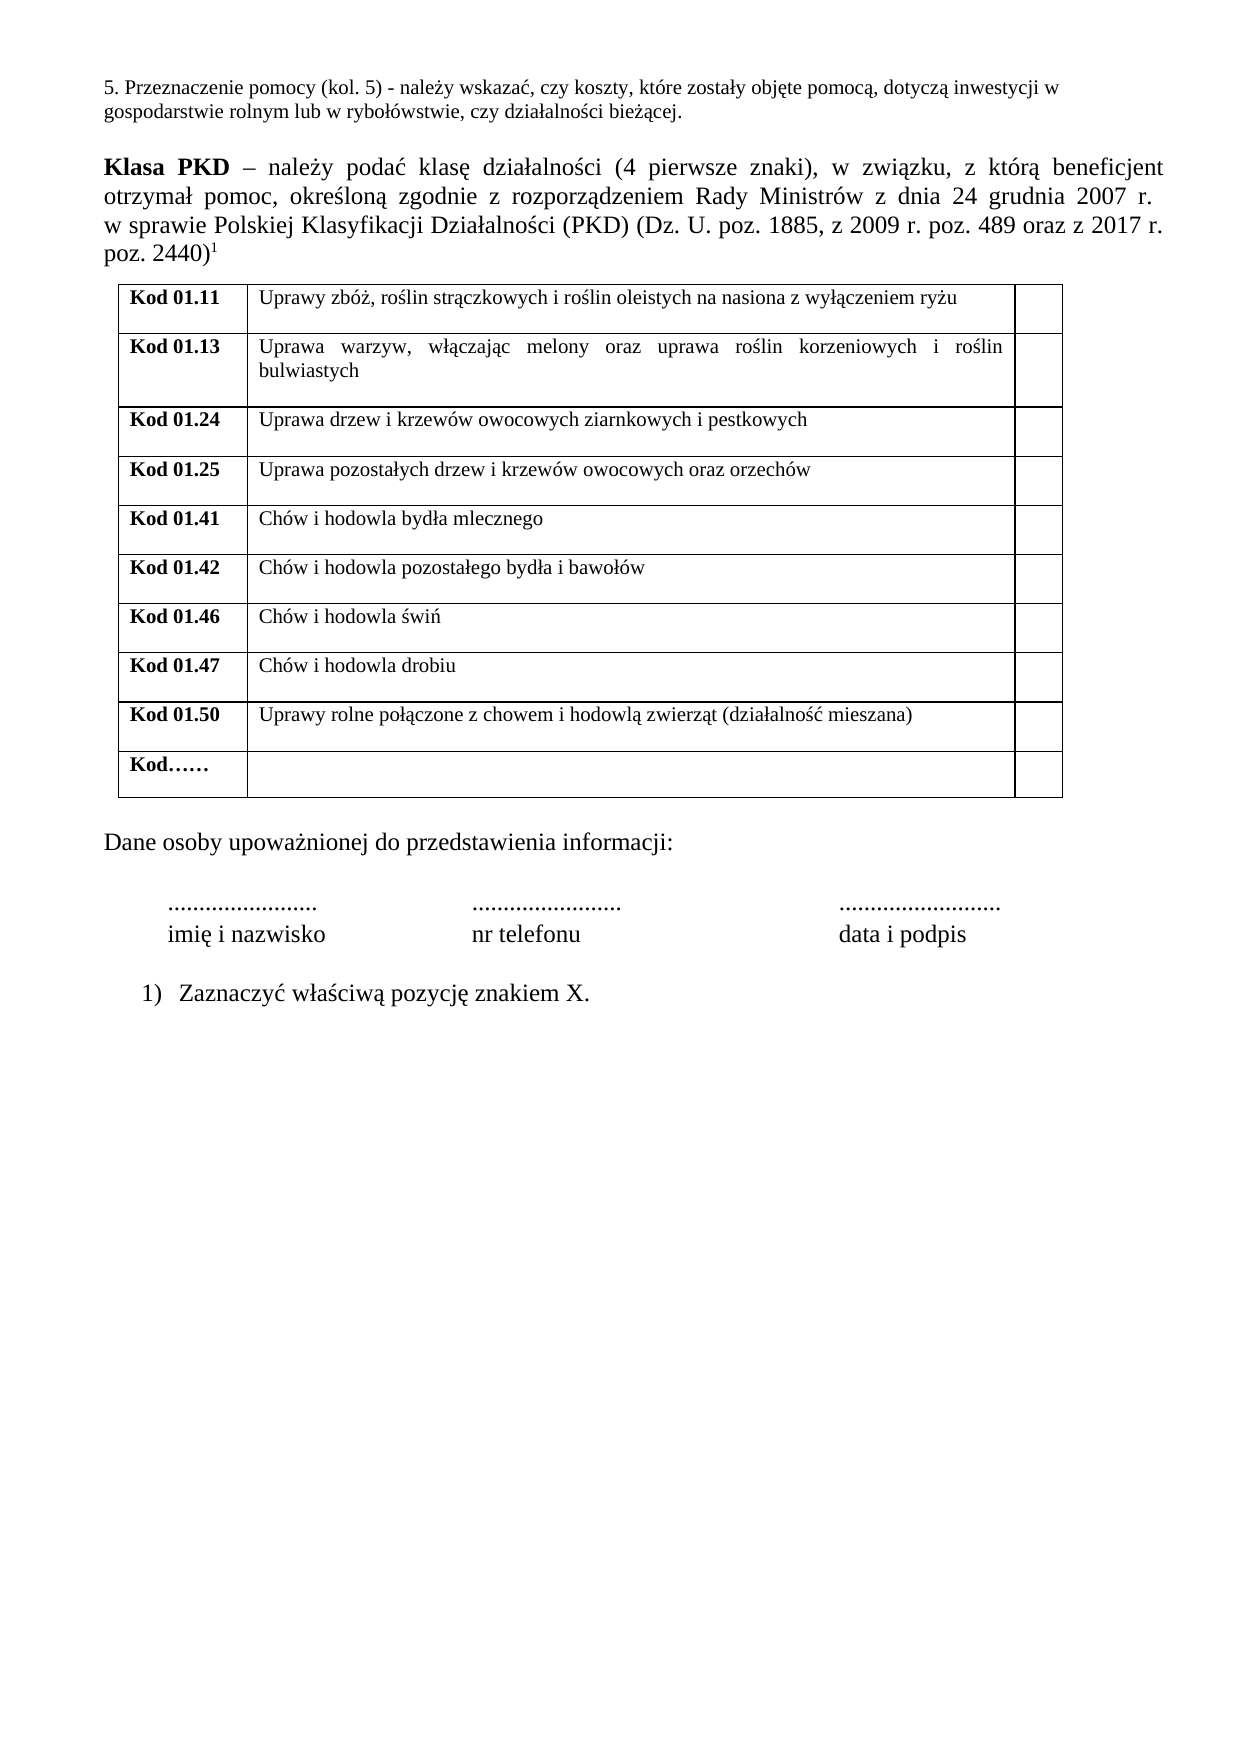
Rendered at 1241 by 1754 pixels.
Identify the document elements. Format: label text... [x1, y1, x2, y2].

table_cell [1016, 457, 1062, 505]
table_cell Chów i hodowla świń [248, 604, 1014, 652]
table_cell Kod 01.47 [119, 653, 247, 701]
table_cell Uprawa pozostałych drzew i krzewów owocowych oraz orzechów [248, 457, 1014, 505]
table_cell Kod 01.42 [119, 555, 247, 603]
text 5. Przeznaczenie pomocy (kol. 5) - należy wskazać, czy koszty, które zostały objęte pomocą, dotyczą inwestycji w gospodarstwie rolnym lub w rybołówstwie, czy działalności bieżącej. [103, 75, 1165, 123]
table_header ........................ [166, 885, 470, 917]
table_cell Kod 01.46 [119, 604, 247, 652]
table_cell [1016, 506, 1062, 554]
text Dane osoby upoważnionej do przedstawienia informacji: [103, 827, 1165, 856]
table_cell [1016, 334, 1062, 406]
table_cell Kod 01.13 [119, 334, 247, 406]
text Klasa PKD – należy podać klasę działalności (4 pierwsze znaki), w związku, z którą beneficjent otrzymał pomoc, określoną zgodnie z rozporządzeniem Rady Ministrów z dnia 24 grudnia 2007 r. w sprawie Polskiej Klasyfikacji Działalności (PKD) (Dz. U. poz. 1885, z 2009 r. poz. 489 oraz z 2017 r. poz. 2440)1 [103, 152, 1165, 267]
table_header Uprawy zbóż, roślin strączkowych i roślin oleistych na nasiona z wyłączeniem ryżu [248, 285, 1014, 333]
table_cell Chów i hodowla bydła mlecznego [248, 506, 1014, 554]
table_cell Uprawa warzyw, włączając melony oraz uprawa roślin korzeniowych i roślin bulwiastych [248, 334, 1014, 406]
table_cell [1016, 752, 1062, 797]
table_header ........................ [470, 885, 837, 917]
table_cell Kod 01.41 [119, 506, 247, 554]
table_cell nr telefonu [470, 917, 837, 949]
table_cell Chów i hodowla drobiu [248, 653, 1014, 701]
table_cell Kod…… [119, 752, 247, 797]
table_cell imię i nazwisko [166, 917, 470, 949]
table_cell Kod 01.50 [119, 703, 247, 751]
table_cell [1016, 653, 1062, 701]
table_header Kod 01.11 [119, 285, 247, 333]
table_cell [248, 752, 1014, 797]
table_cell Kod 01.24 [119, 408, 247, 456]
table_cell Kod 01.25 [119, 457, 247, 505]
table_cell data i podpis [837, 917, 1164, 949]
table_cell [1016, 555, 1062, 603]
table_cell Uprawa drzew i krzewów owocowych ziarnkowych i pestkowych [248, 408, 1014, 456]
table_cell [1016, 408, 1062, 456]
table_cell Uprawy rolne połączone z chowem i hodowlą zwierząt (działalność mieszana) [248, 703, 1014, 751]
table_header .......................... [837, 885, 1164, 917]
table_cell [1016, 604, 1062, 652]
table_header [1016, 285, 1062, 333]
table_cell Chów i hodowla pozostałego bydła i bawołów [248, 555, 1014, 603]
table_cell [1016, 703, 1062, 751]
list Zaznaczyć właściwą pozycję znakiem X. [141, 978, 1165, 1007]
